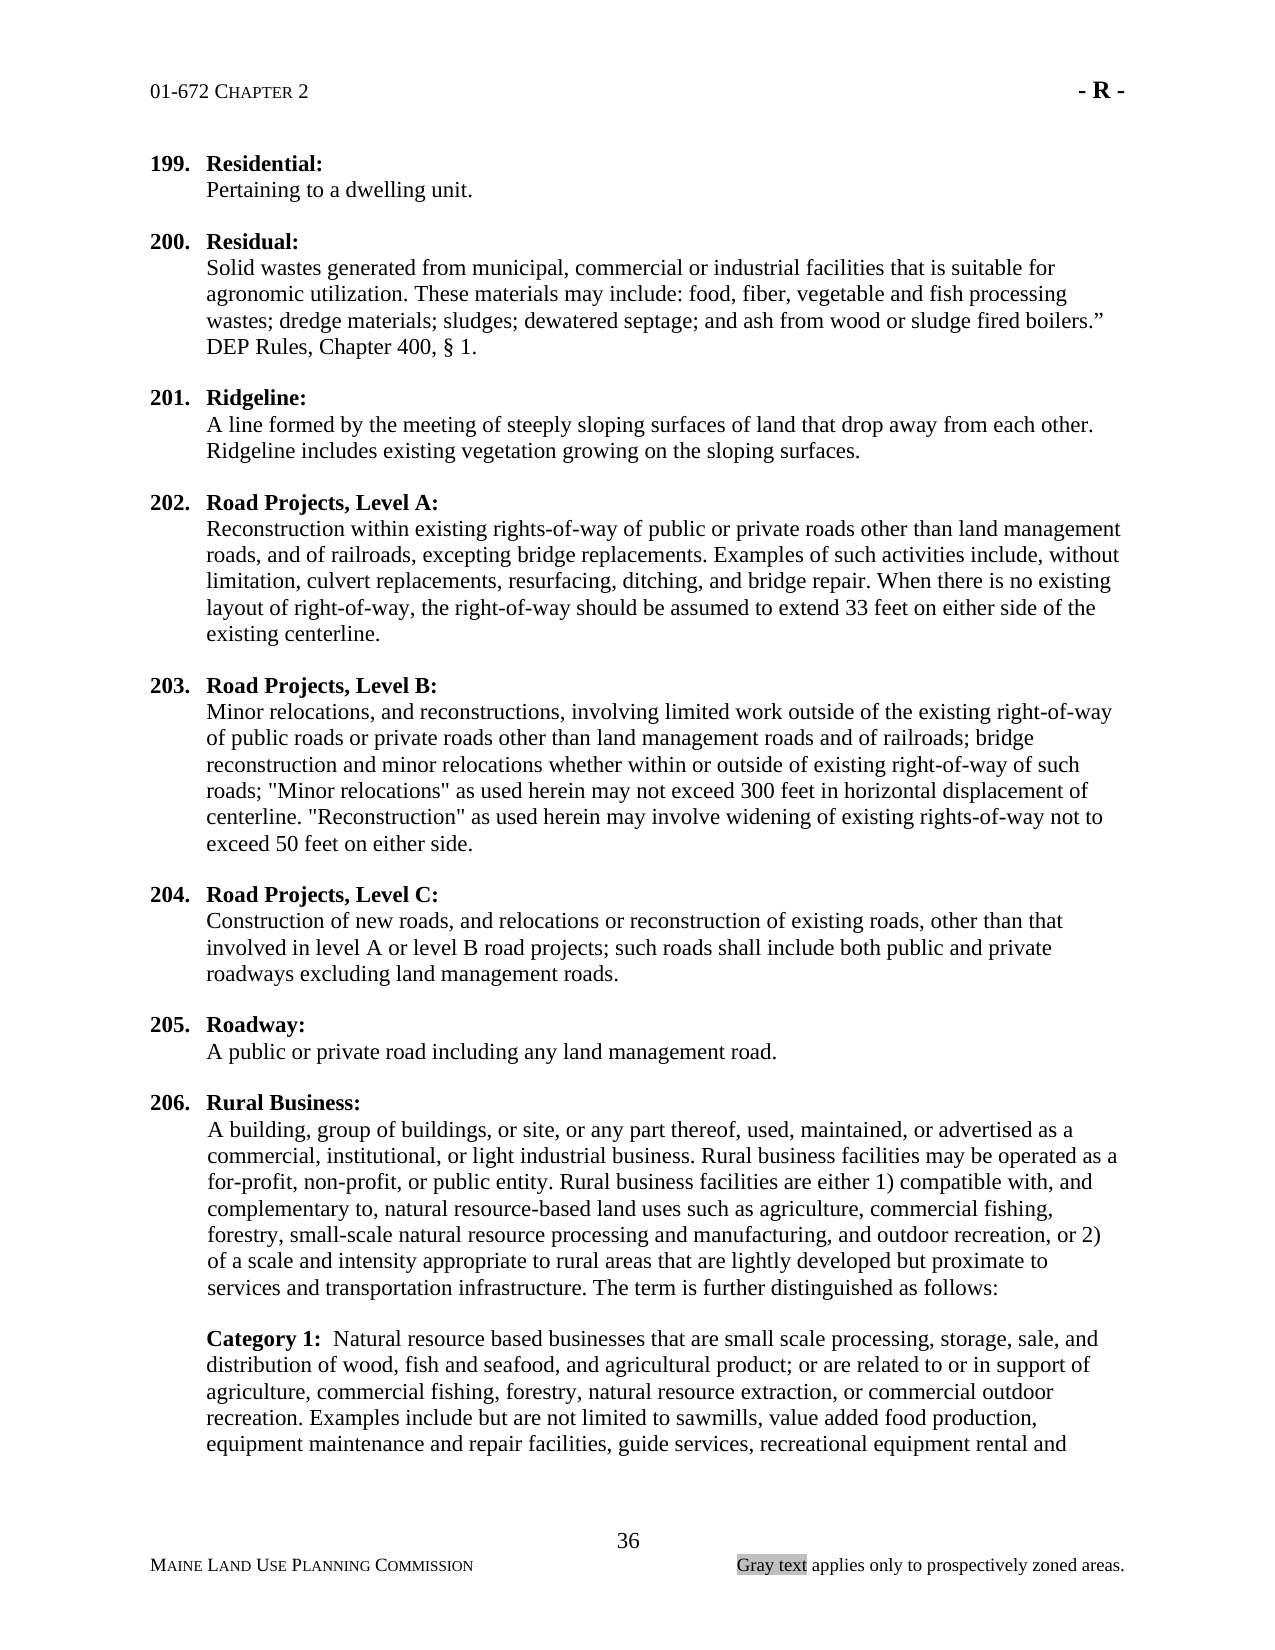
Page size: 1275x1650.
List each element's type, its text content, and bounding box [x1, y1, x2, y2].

subtitle Residual: Solid wastes generated from municipal, commercial or industrial facilities that is suitable for agronomic utilization. These materials may include: food, fiber, vegetable and fish processing wastes; dredge materials; sludges; dewatered septage; and ash from wood or sludge fired boilers.” DEP Rules, Chapter 400, § 1. [150, 228, 1125, 359]
subtitle Road Projects, Level C: Construction of new roads, and relocations or reconstruction of existing roads, other than that involved in level A or level B road projects; such roads shall include both public and private roadways excluding land management roads. [150, 881, 1125, 987]
subtitle Residential: Pertaining to a dwelling unit. [150, 150, 1125, 203]
subtitle Ridgeline: A line formed by the meeting of steeply sloping surfaces of land that drop away from each other. Ridgeline includes existing vegetation growing on the sloping surfaces. [150, 384, 1125, 463]
subtitle Road Projects, Level B: Minor relocations, and reconstructions, involving limited work outside of the existing right-of-way of public roads or private roads other than land management roads and of railroads; bridge reconstruction and minor relocations whether within or outside of existing right-of-way of such roads; "Minor relocations" as used herein may not exceed 300 feet in horizontal displacement of centerline. "Reconstruction" as used herein may involve widening of existing rights-of-way not to exceed 50 feet on either side. [150, 672, 1125, 856]
subtitle Rural Business: A building, group of buildings, or site, or any part thereof, used, maintained, or advertised as a commercial, institutional, or light industrial business. Rural business facilities may be operated as a for-profit, non-profit, or public entity. Rural business facilities are either 1) compatible with, and complementary to, natural resource-based land uses such as agriculture, commercial fishing, forestry, small-scale natural resource processing and manufacturing, and outdoor recreation, or 2) of a scale and intensity appropriate to rural areas that are lightly developed but proximate to services and transportation infrastructure. The term is further distinguished as follows: [150, 1089, 1125, 1300]
subtitle Road Projects, Level A: Reconstruction within existing rights-of-way of public or private roads other than land management roads, and of railroads, excepting bridge replacements. Examples of such activities include, without limitation, culvert replacements, resurfacing, ditching, and bridge repair. When there is no existing layout of right-of-way, the right-of-way should be assumed to extend 33 feet on either side of the existing centerline. [150, 488, 1125, 647]
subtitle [206, 1325, 1125, 1457]
subtitle Roadway: A public or private road including any land management road. [150, 1012, 1125, 1064]
